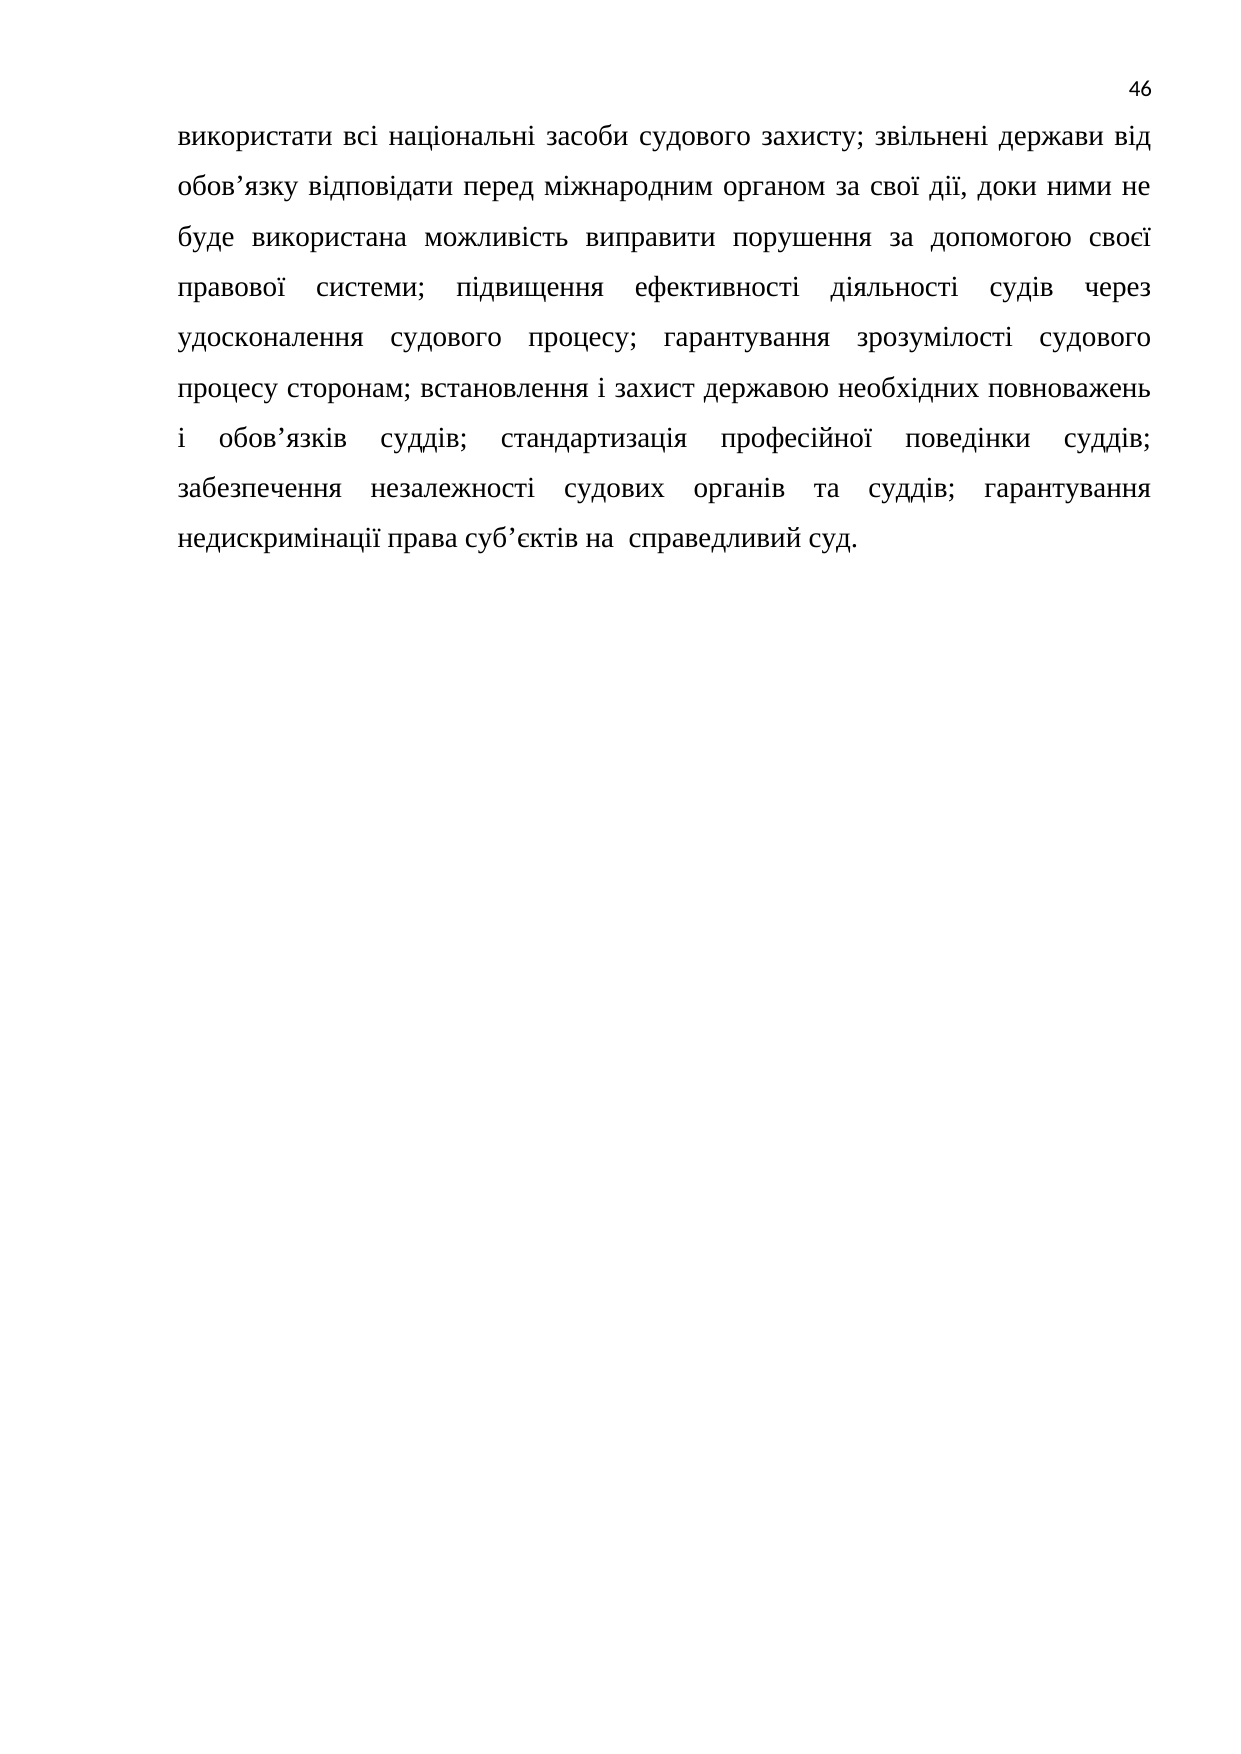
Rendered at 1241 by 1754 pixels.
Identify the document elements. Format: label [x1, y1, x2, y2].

text [177, 118, 1152, 554]
